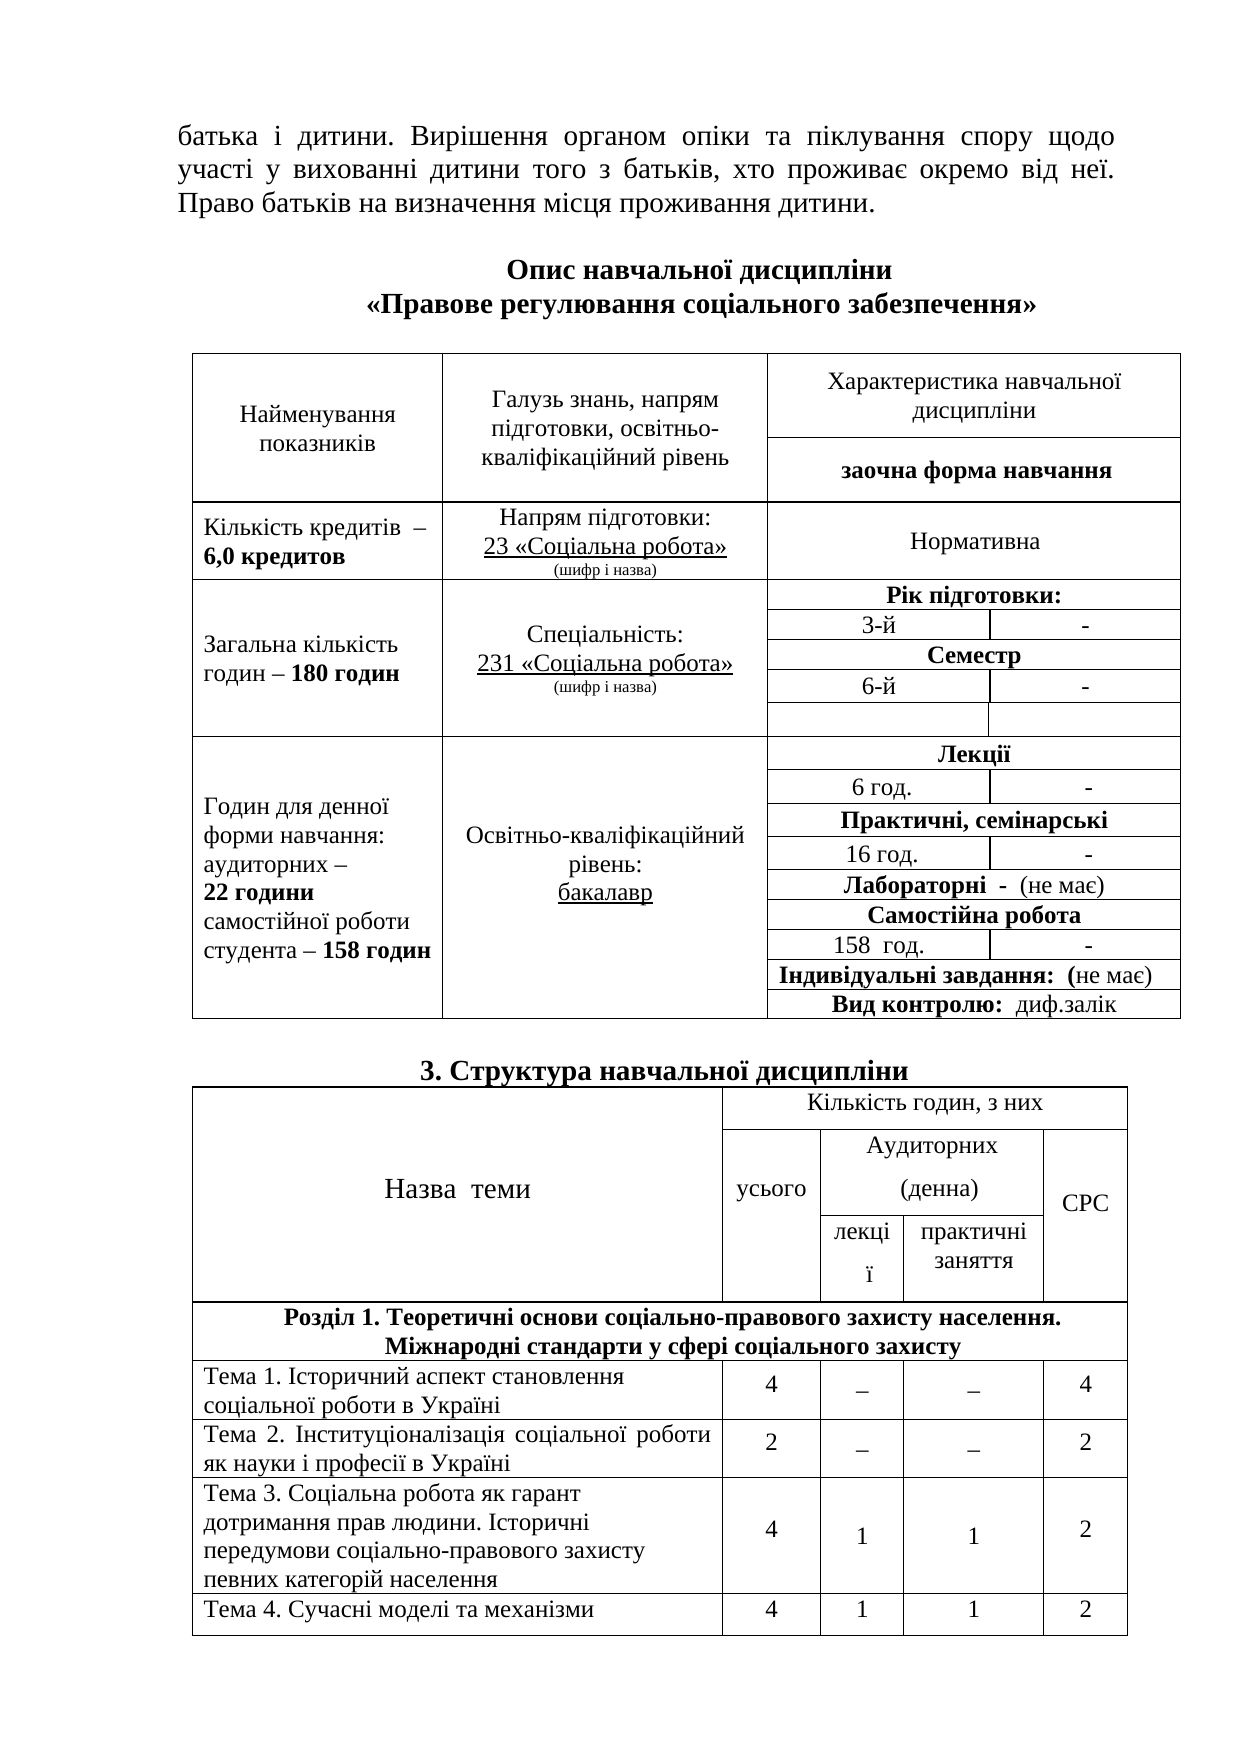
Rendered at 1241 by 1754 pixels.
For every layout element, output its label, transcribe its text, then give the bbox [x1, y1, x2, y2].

table_cell 1 [904, 1478, 1043, 1593]
table_header Найменування показників [193, 354, 442, 501]
text 3. Структура навчальної дисципліни [177, 1053, 1152, 1086]
table_cell Лекції [768, 737, 1180, 769]
table_cell 1 [821, 1594, 903, 1635]
table_cell Самостійна робота [768, 900, 1180, 929]
table_cell [768, 703, 988, 736]
table_cell - [991, 770, 1180, 803]
table_cell усього [723, 1130, 820, 1301]
table_cell Спеціальність: 231 «Соціальна робота» (шифр і назва) [443, 580, 767, 736]
table_cell 158 год. [768, 930, 989, 959]
table_cell Вид контролю: диф.залік [768, 990, 1180, 1018]
table_header Назва теми [193, 1088, 722, 1301]
table_header Кількість годин, з них [723, 1088, 1127, 1129]
table_cell 3-й [768, 610, 989, 639]
table_cell 1 [821, 1478, 903, 1593]
table_cell - [991, 837, 1180, 869]
table_cell практичні заняття [904, 1216, 1043, 1301]
text «Правове регулювання соціального забезпечення» [177, 286, 1152, 319]
table_cell – [904, 1361, 1043, 1418]
table_cell Розділ 1. Теоретичні основи соціально-правового захисту населення. Міжнародні стандарти у сфері соціального захисту [193, 1303, 1127, 1360]
table_cell лекції [821, 1216, 903, 1301]
table_cell - [991, 930, 1180, 959]
table_cell Лабораторні - (не має) [768, 870, 1180, 899]
table_cell 1 [904, 1594, 1043, 1635]
table_cell Практичні, семінарські [768, 804, 1180, 836]
table_cell Кількість кредитів – 6,0 кредитов [193, 503, 442, 579]
table_cell 2 [723, 1420, 820, 1477]
table_cell [989, 703, 1180, 736]
table_cell – [821, 1420, 903, 1477]
table_cell заочна форма навчання [768, 438, 1180, 501]
table_cell Рік підготовки: [768, 580, 1180, 609]
table_cell - [991, 610, 1180, 639]
table_header Галузь знань, напрям підготовки, освітньо-кваліфікаційний рівень [443, 354, 767, 501]
table_cell Семестр [768, 640, 1180, 668]
table_cell – [821, 1361, 903, 1418]
table_cell СРС [1044, 1130, 1127, 1301]
table_cell 4 [1044, 1361, 1127, 1418]
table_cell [193, 1594, 722, 1635]
table_cell - [991, 670, 1180, 702]
table_cell Аудиторних (денна) [821, 1130, 1043, 1215]
table_cell 2 [1044, 1420, 1127, 1477]
table_cell – [904, 1420, 1043, 1477]
table_cell Тема 2. Інституціоналізація соціальної роботи як науки і професії в Україні [193, 1420, 722, 1477]
table_cell Освітньо-кваліфікаційний рівень: бакалавр [443, 737, 767, 1018]
table_cell 2 [1044, 1478, 1127, 1593]
table_cell Нормативна [768, 503, 1180, 579]
table_cell 6 год. [768, 770, 989, 803]
table_cell Тема 3. Соціальна робота як гарант дотримання прав людини. Історичні передумови соціально-правового захисту певних категорій населення [193, 1478, 722, 1593]
table_cell Індивідуальні завдання: (не має) [768, 960, 1180, 988]
text Опис навчальної дисципліни [177, 252, 1152, 286]
table_cell 16 год. [768, 837, 989, 869]
table_cell 6-й [768, 670, 989, 702]
table_cell 4 [723, 1594, 820, 1635]
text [177, 118, 1116, 219]
table_cell Годин для денної форми навчання: аудиторних – 22 години самостійної роботи студента – 158 годин [193, 737, 442, 1018]
table_cell 2 [1044, 1594, 1127, 1635]
table_cell 4 [723, 1361, 820, 1418]
table_cell Напрям підготовки: 23 «Соціальна робота» (шифр і назва) [443, 503, 767, 579]
table_cell Тема 1. Історичний аспект становлення соціальної роботи в Україні [193, 1361, 722, 1418]
table_header Характеристика навчальної дисципліни [768, 354, 1180, 437]
table_cell Загальна кількість годин – 180 годин [193, 580, 442, 736]
table_cell 4 [723, 1478, 820, 1593]
